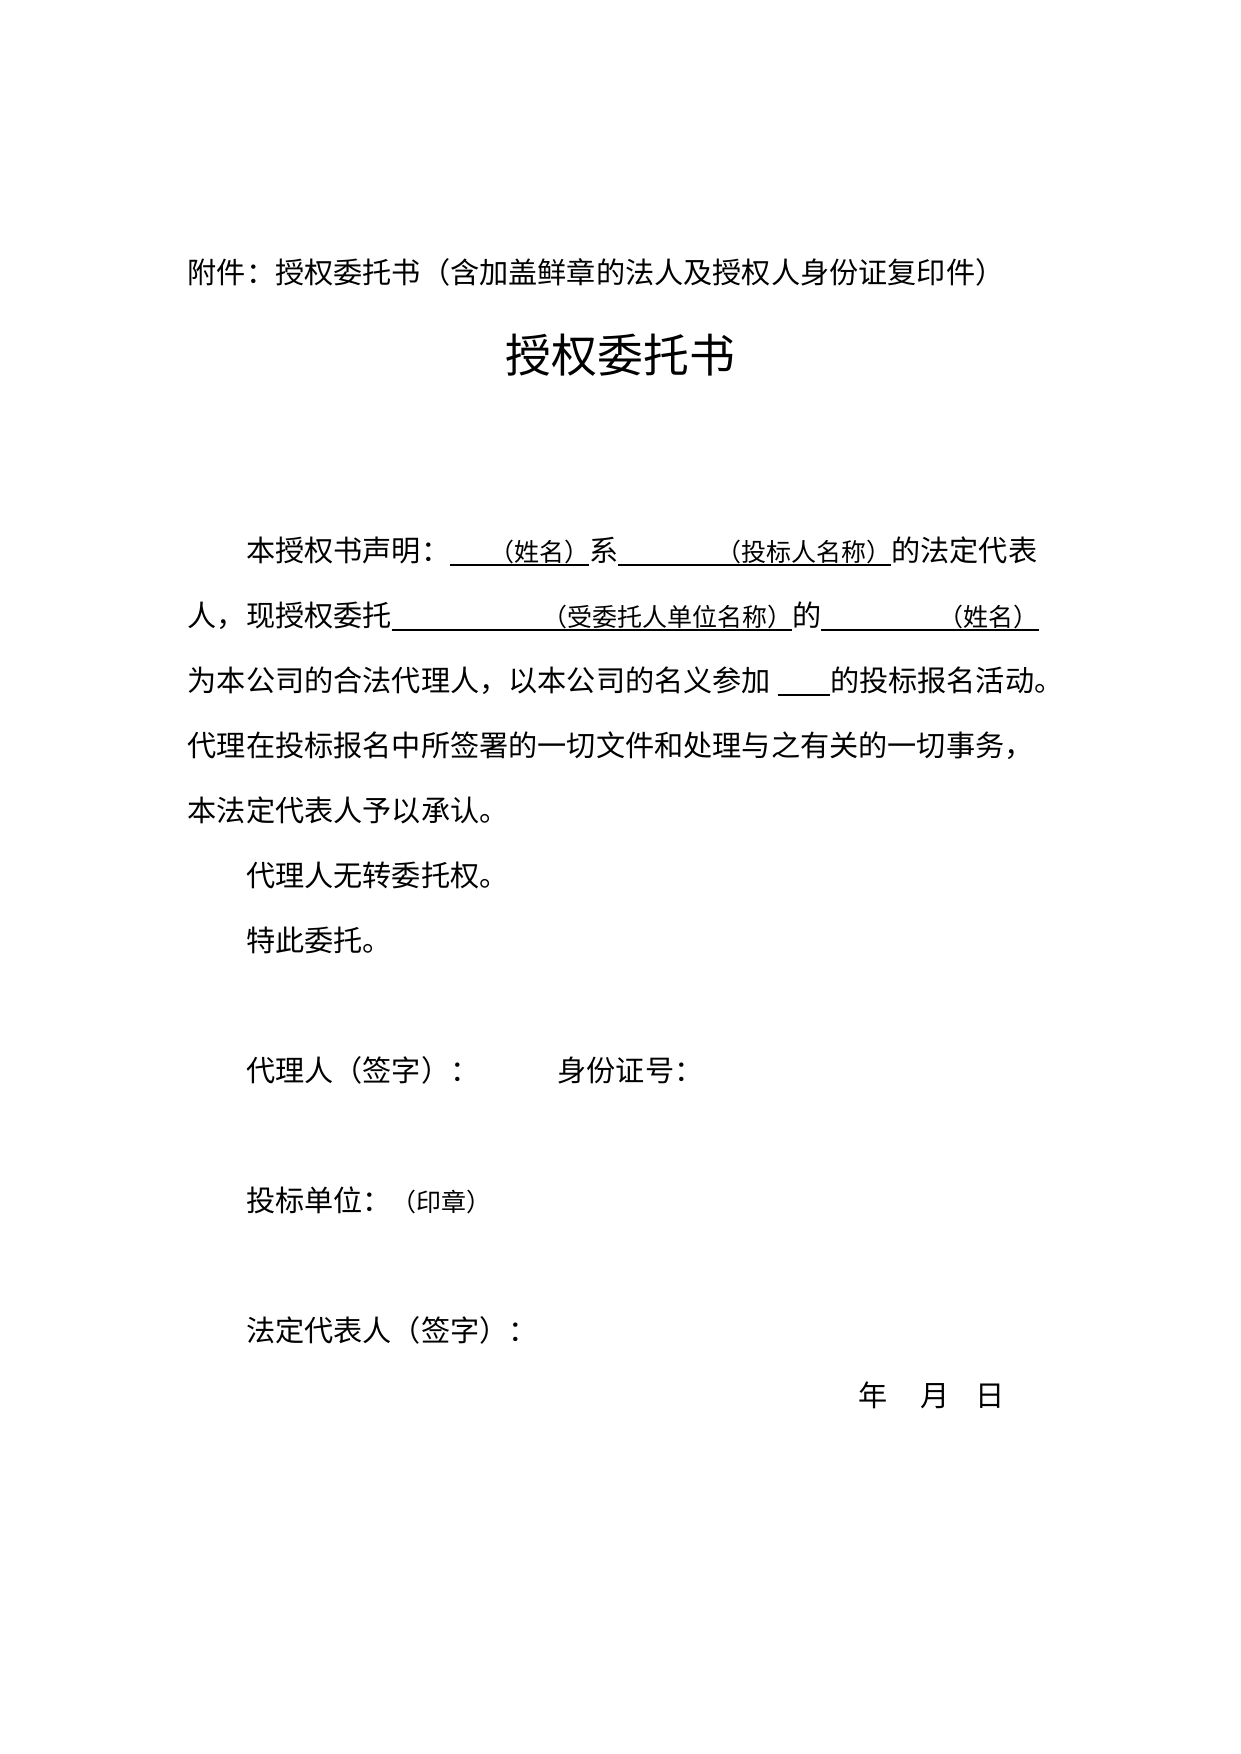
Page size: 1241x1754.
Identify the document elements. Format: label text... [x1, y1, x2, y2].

text 特此委托。 [187, 906, 1053, 971]
text 本授权书声明： （姓名）系 （投标人名称）的法定代表人，现授权委托 （受委托人单位名称）的 （姓名）为本公司的合法代理人，以本公司的名义参加 的投标报名活动。代理在投标报名中所签署的一切文件和处理与之有关的一切事务，本法定代表人予以承认。 [187, 516, 1053, 841]
text 代理人无转委托权。 [187, 841, 1053, 906]
text 投标单位：（印章） [187, 1166, 1053, 1231]
text 年 月 日 [187, 1361, 1053, 1426]
text 授权委托书 [187, 303, 1053, 401]
text 附件：授权委托书（含加盖鲜章的法人及授权人身份证复印件） [187, 238, 1053, 303]
text 法定代表人（签字）： [187, 1296, 1053, 1361]
text 代理人（签字）： 身份证号： [187, 1036, 1053, 1101]
